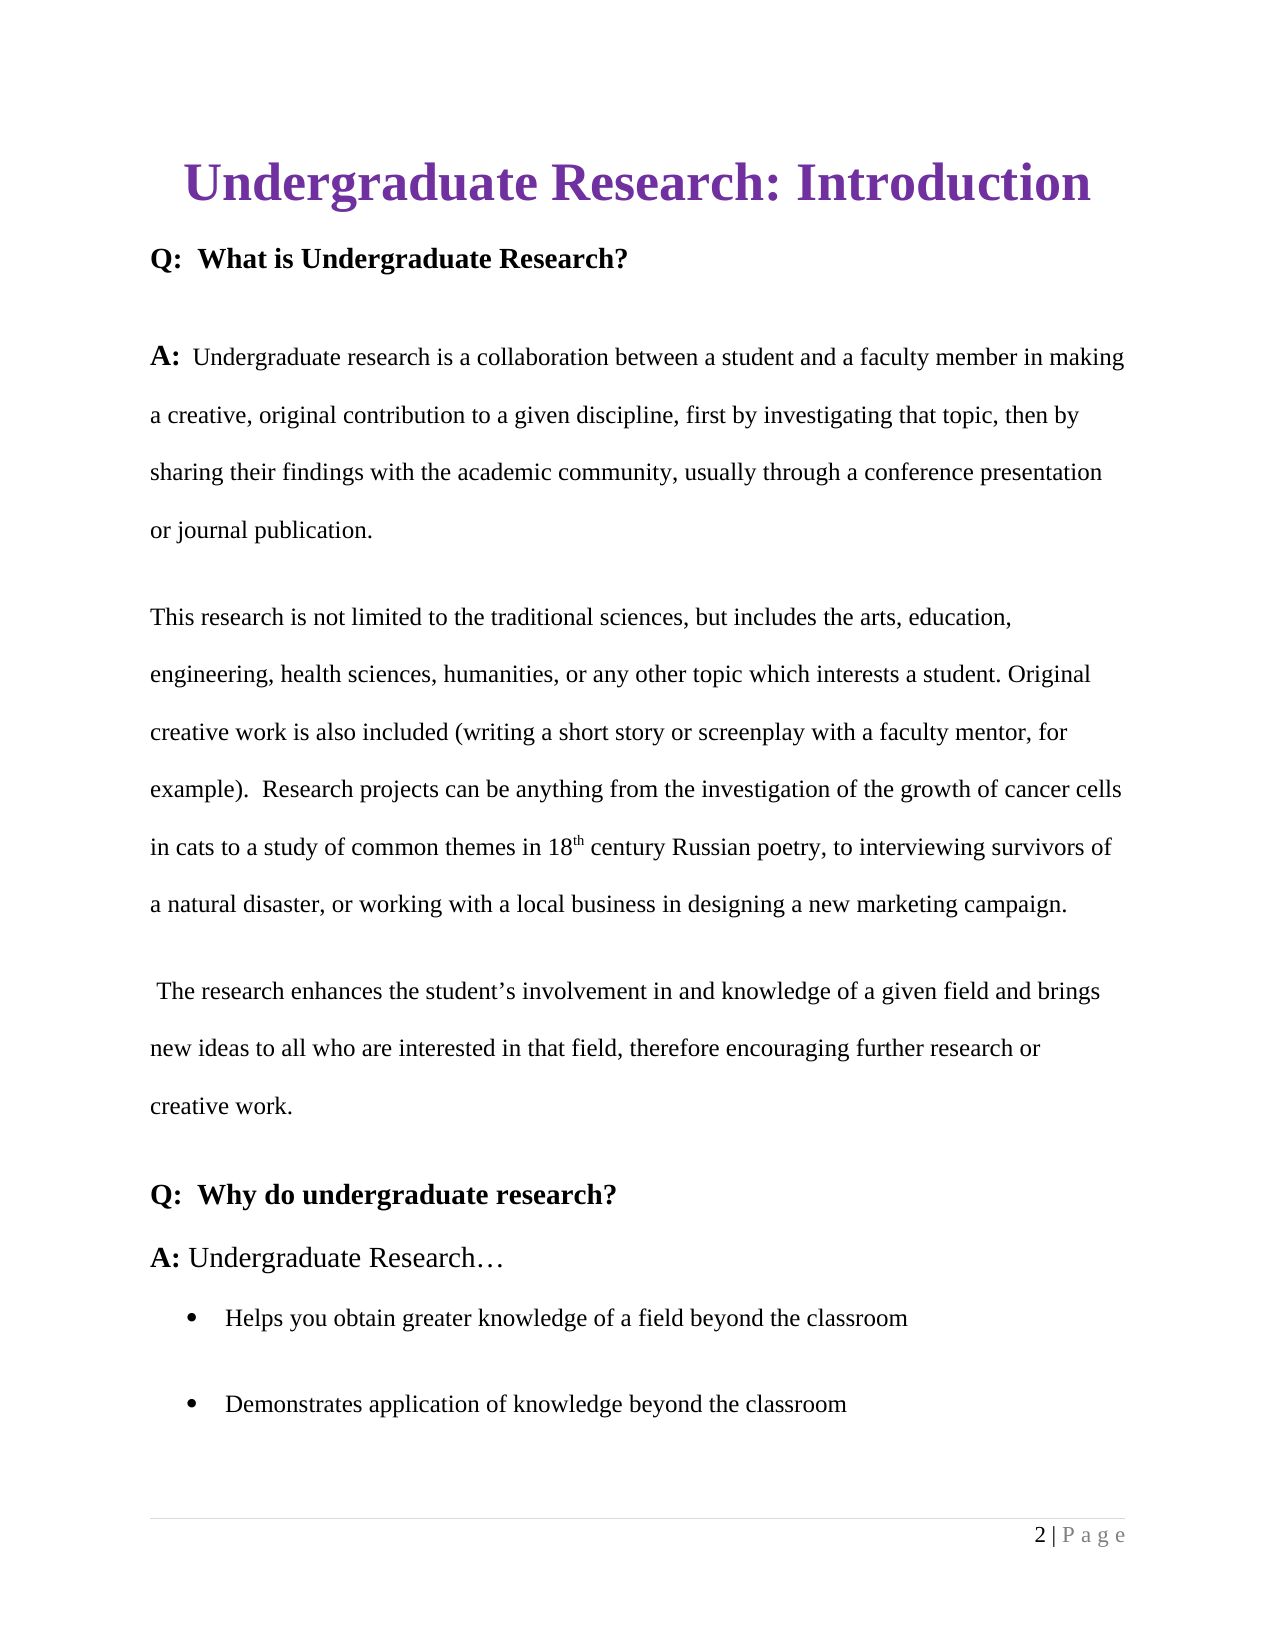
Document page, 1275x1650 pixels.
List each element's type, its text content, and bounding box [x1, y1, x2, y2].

text This research is not limited to the traditional sciences, but includes the arts, education, engineering, health sciences, humanities, or any other topic which interests a student. Original creative work is also included (writing a short story or screenplay with a faculty mentor, for example). Research projects can be anything from the investigation of the growth of cancer cells in cats to a study of common themes in 18th century Russian poetry, to interviewing survivors of a natural disaster, or working with a local business in designing a new marketing campaign. [150, 602, 1125, 918]
text Q: What is Undergraduate Research? [150, 241, 1125, 275]
list Demonstrates application of knowledge beyond the classroom [187, 1389, 1125, 1418]
text A: Undergraduate research is a collaboration between a student and a faculty member in making a creative, original contribution to a given discipline, first by investigating that topic, then by sharing their findings with the academic community, usually through a conference presentation or journal publication. [150, 338, 1125, 544]
text Q: Why do undergraduate research? [150, 1177, 1125, 1211]
text Undergraduate Research: Introduction [150, 150, 1125, 212]
text A: Undergraduate Research… [150, 1240, 1125, 1274]
list Helps you obtain greater knowledge of a field beyond the classroom [187, 1303, 1125, 1332]
text The research enhances the student’s involvement in and knowledge of a given field and brings new ideas to all who are interested in that field, therefore encouraging further research or creative work. [150, 976, 1125, 1119]
